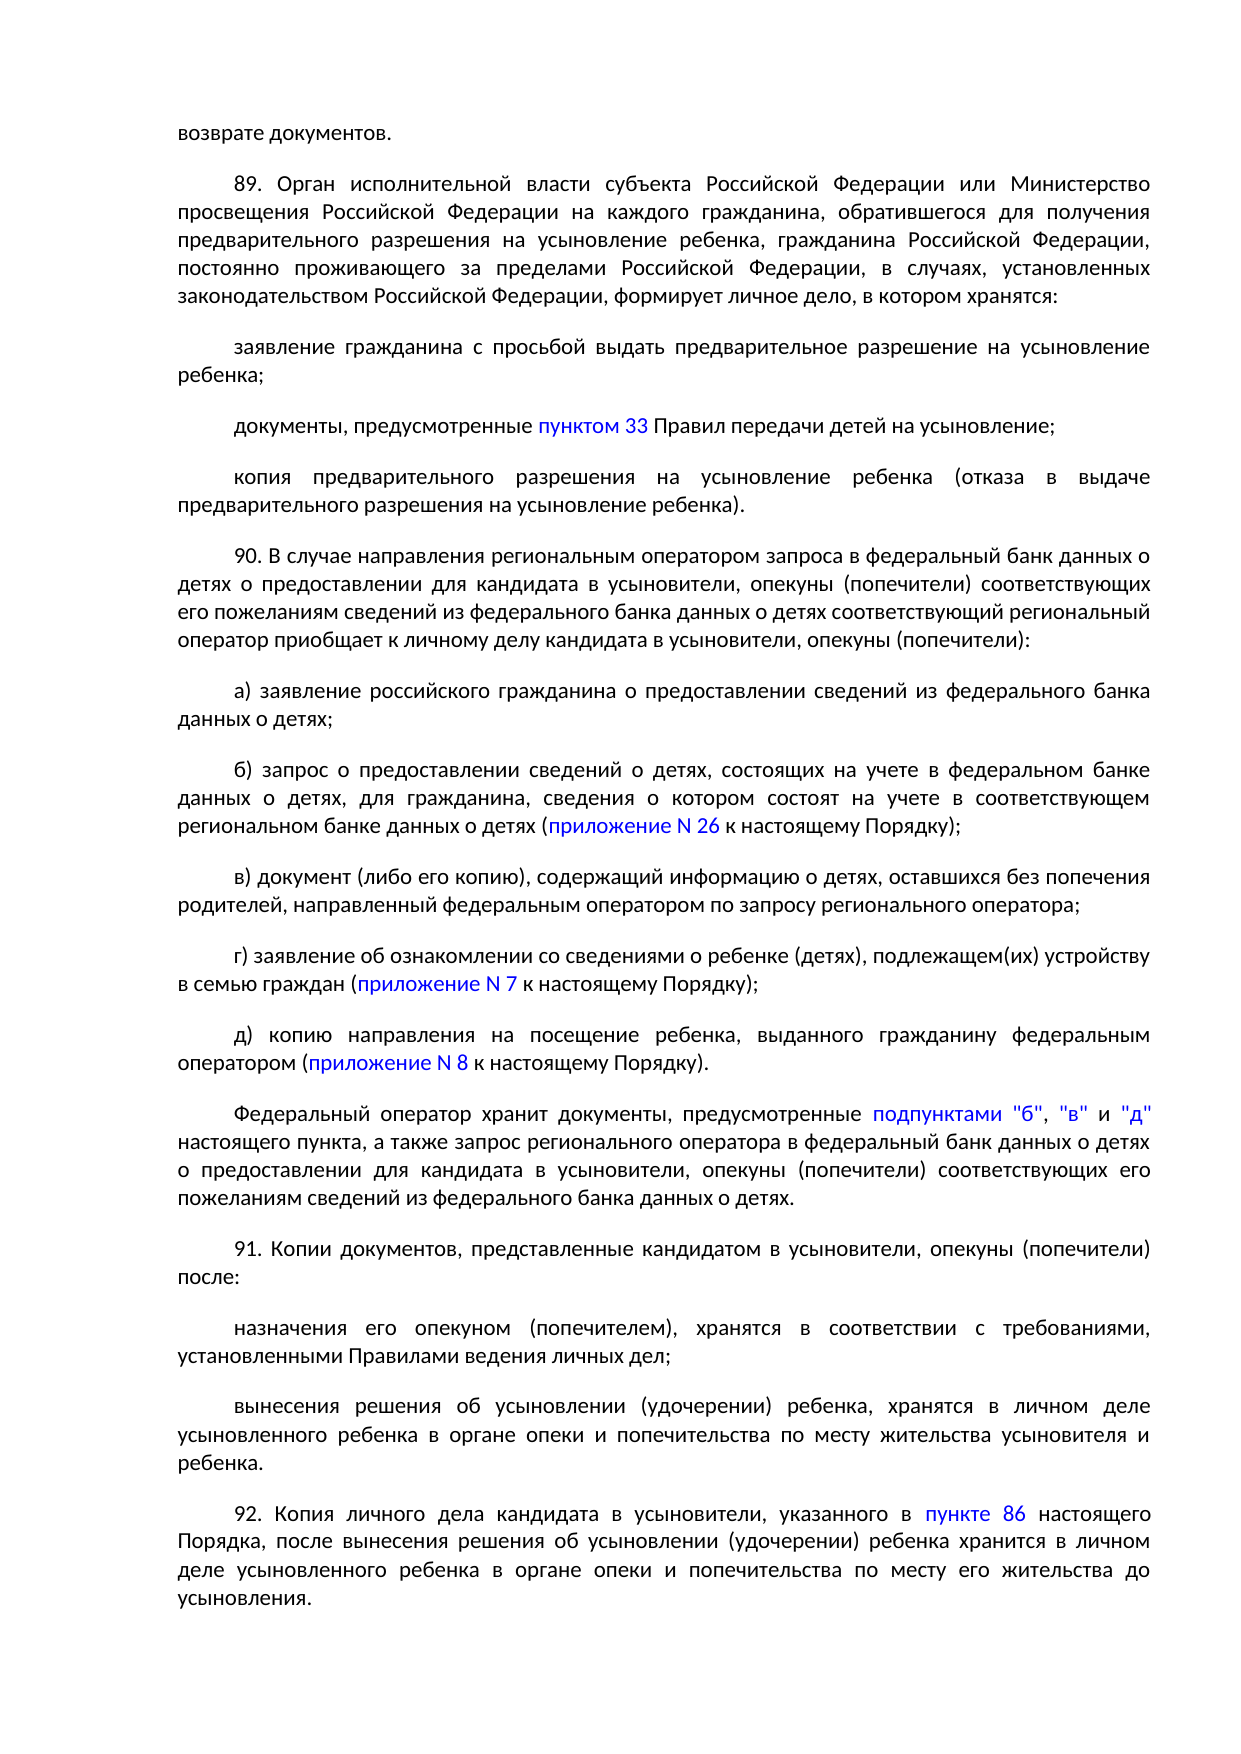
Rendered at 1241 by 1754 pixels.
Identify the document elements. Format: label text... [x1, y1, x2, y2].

text копия предварительного разрешения на усыновление ребенка (отказа в выдаче предварительного разрешения на усыновление ребенка). [177, 462, 1152, 518]
text 89. Орган исполнительной власти субъекта Российской Федерации или Министерство просвещения Российской Федерации на каждого гражданина, обратившегося для получения предварительного разрешения на усыновление ребенка, гражданина Российской Федерации, постоянно проживающего за пределами Российской Федерации, в случаях, установленных законодательством Российской Федерации, формирует личное дело, в котором хранятся: [177, 169, 1152, 309]
text 92. Копия личного дела кандидата в усыновители, указанного в пункте 86 настоящего Порядка, после вынесения решения об усыновлении (удочерении) ребенка хранится в личном деле усыновленного ребенка в органе опеки и попечительства по месту его жительства до усыновления. [177, 1499, 1152, 1611]
text 91. Копии документов, представленные кандидатом в усыновители, опекуны (попечители) после: [177, 1234, 1152, 1290]
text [177, 118, 1152, 146]
text Федеральный оператор хранит документы, предусмотренные подпунктами "б", "в" и "д" настоящего пункта, а также запрос регионального оператора в федеральный банк данных о детях о предоставлении для кандидата в усыновители, опекуны (попечители) соответствующих его пожеланиям сведений из федерального банка данных о детях. [177, 1099, 1152, 1211]
text г) заявление об ознакомлении со сведениями о ребенке (детях), подлежащем(их) устройству в семью граждан (приложение N 7 к настоящему Порядку); [177, 941, 1152, 997]
text вынесения решения об усыновлении (удочерении) ребенка, хранятся в личном деле усыновленного ребенка в органе опеки и попечительства по месту жительства усыновителя и ребенка. [177, 1392, 1152, 1476]
text в) документ (либо его копию), содержащий информацию о детях, оставшихся без попечения родителей, направленный федеральным оператором по запросу регионального оператора; [177, 862, 1152, 918]
text 90. В случае направления региональным оператором запроса в федеральный банк данных о детях о предоставлении для кандидата в усыновители, опекуны (попечители) соответствующих его пожеланиям сведений из федерального банка данных о детях соответствующий региональный оператор приобщает к личному делу кандидата в усыновители, опекуны (попечители): [177, 541, 1152, 653]
text назначения его опекуном (попечителем), хранятся в соответствии с требованиями, установленными Правилами ведения личных дел; [177, 1313, 1152, 1369]
text б) запрос о предоставлении сведений о детях, состоящих на учете в федеральном банке данных о детях, для гражданина, сведения о котором состоят на учете в соответствующем региональном банке данных о детях (приложение N 26 к настоящему Порядку); [177, 755, 1152, 839]
text документы, предусмотренные пунктом 33 Правил передачи детей на усыновление; [177, 411, 1152, 439]
text а) заявление российского гражданина о предоставлении сведений из федерального банка данных о детях; [177, 676, 1152, 732]
text заявление гражданина с просьбой выдать предварительное разрешение на усыновление ребенка; [177, 332, 1152, 388]
text д) копию направления на посещение ребенка, выданного гражданину федеральным оператором (приложение N 8 к настоящему Порядку). [177, 1020, 1152, 1076]
